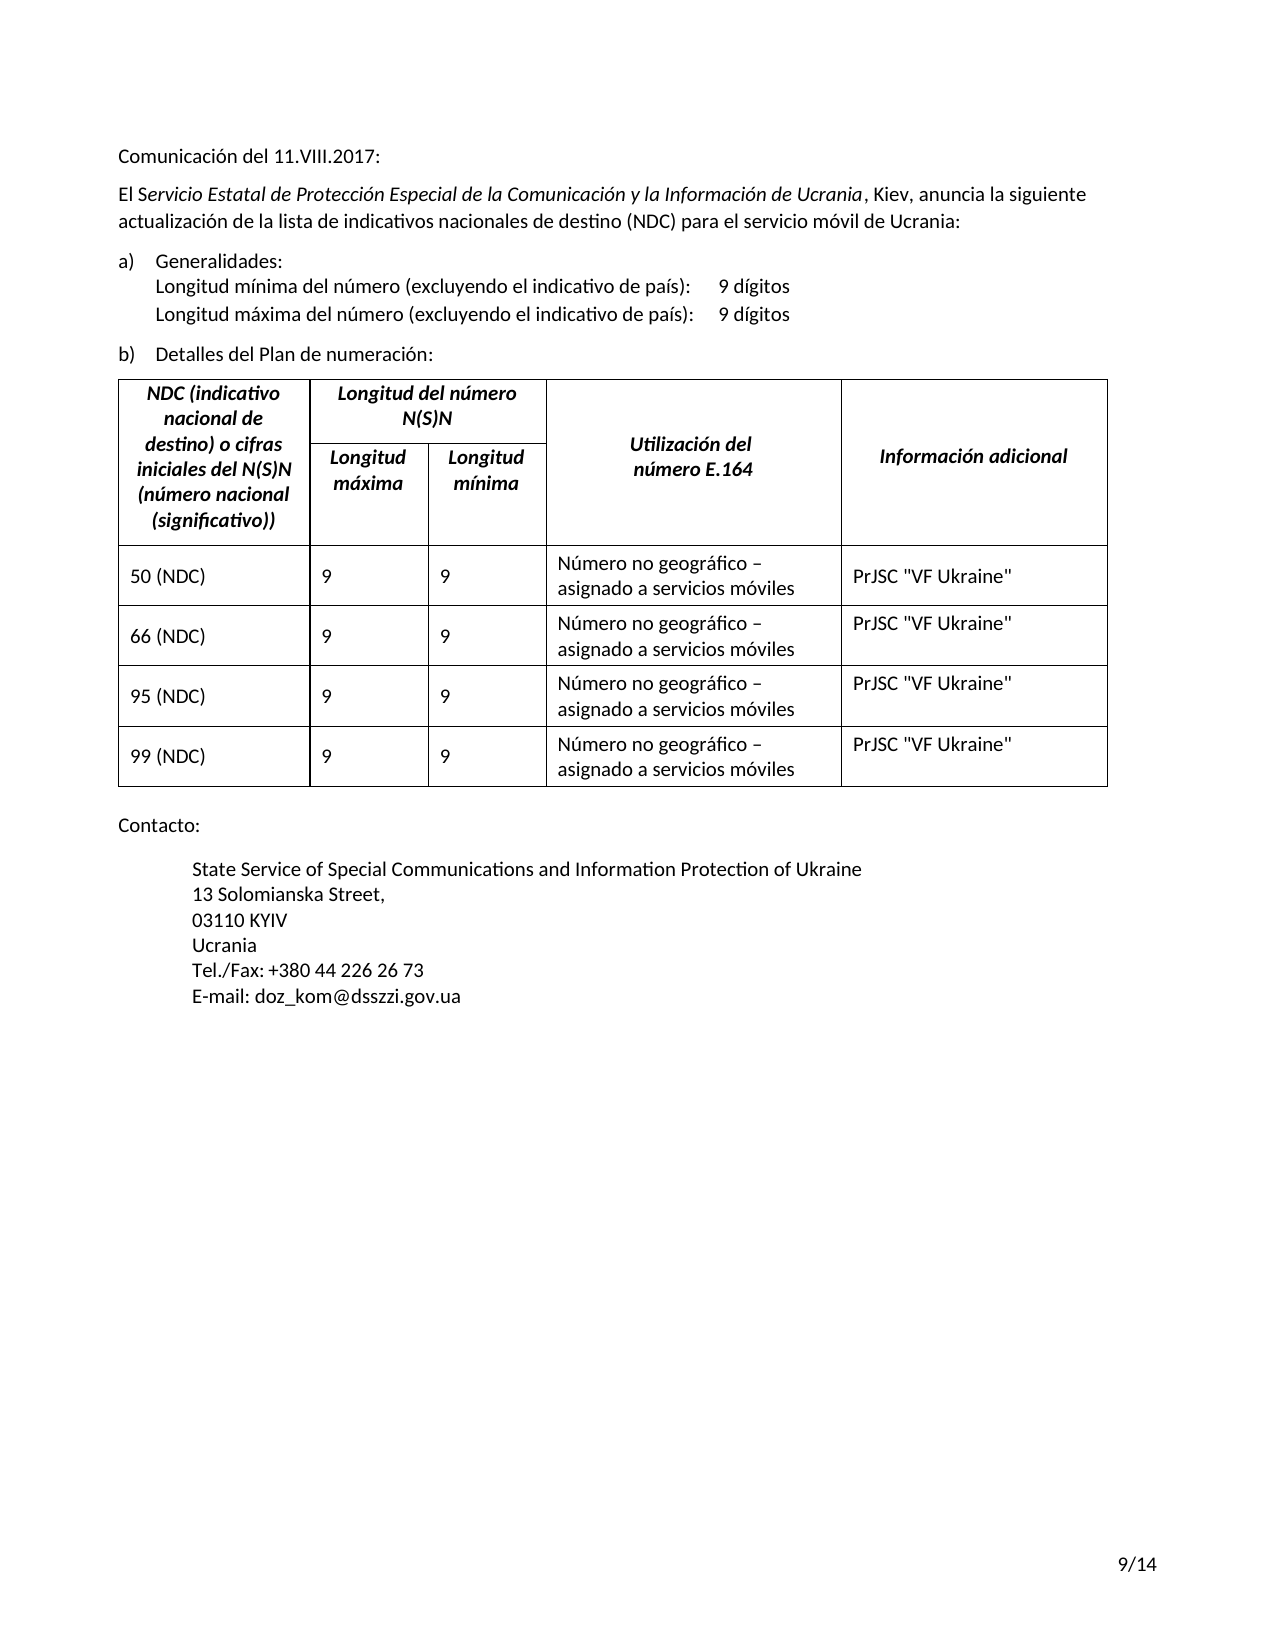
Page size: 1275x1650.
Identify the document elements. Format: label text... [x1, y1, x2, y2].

text 13 Solomianska Street, [192, 881, 1157, 907]
table_cell Número no geográfico – asignado a servicios móviles [547, 546, 841, 605]
text Contacto: [118, 812, 1157, 837]
table_cell Número no geográfico – asignado a servicios móviles [547, 727, 841, 786]
table_cell 9 [311, 546, 428, 605]
table_cell Longitud mínima [429, 444, 546, 545]
table_header Longitud del número N(S)N [311, 380, 546, 443]
table_cell 9 [429, 606, 546, 665]
table_cell 66 (NDC) [119, 606, 309, 665]
table_cell PrJSC "VF Ukraine" [842, 546, 1107, 605]
table_cell 9 [429, 546, 546, 605]
text El Servicio Estatal de Protección Especial de la Comunicación y la Información de Ucrania, Kiev, anuncia la siguiente actualización de la lista de indicativos nacionales de destino (NDC) para el servicio móvil de Ucrania: [118, 181, 1157, 234]
list Generalidades: [118, 248, 1157, 274]
table_header NDC (indicativo nacional de destino) o cifras iniciales del N(S)N (número nacional (significativo)) [119, 380, 309, 545]
table_cell Longitud máxima [311, 444, 428, 545]
table_cell PrJSC "VF Ukraine" [842, 606, 1107, 665]
table_cell 9 [429, 666, 546, 726]
table_cell PrJSC "VF Ukraine" [842, 727, 1107, 786]
text Comunicación del 11.VIII.2017: [118, 143, 1157, 168]
table_cell 9 [311, 606, 428, 665]
list Detalles del Plan de numeración: [118, 341, 1157, 366]
table_header Información adicional [842, 380, 1107, 545]
table_cell 50 (NDC) [119, 546, 309, 605]
table_header Utilización del número E.164 [547, 380, 841, 545]
text E-mail: doz_kom@dsszzi.gov.ua [192, 983, 1157, 1008]
text Ucrania [192, 932, 1157, 958]
text Tel./Fax: +380 44 226 26 73 [192, 958, 1157, 983]
table_cell 9 [429, 727, 546, 786]
table_cell 9 [311, 666, 428, 726]
text Longitud máxima del número (excluyendo el indicativo de país): 9 dígitos [118, 301, 1157, 327]
table_cell PrJSC "VF Ukraine" [842, 666, 1107, 726]
table_cell 95 (NDC) [119, 666, 309, 726]
text State Service of Special Communications and Information Protection of Ukraine [192, 856, 1157, 881]
text 03110 KYIV [192, 907, 1157, 932]
table_cell 9 [311, 727, 428, 786]
table_cell 99 (NDC) [119, 727, 309, 786]
table_cell Número no geográfico – asignado a servicios móviles [547, 606, 841, 665]
text Longitud mínima del número (excluyendo el indicativo de país): 9 dígitos [118, 274, 1157, 299]
table_cell Número no geográfico – asignado a servicios móviles [547, 666, 841, 726]
